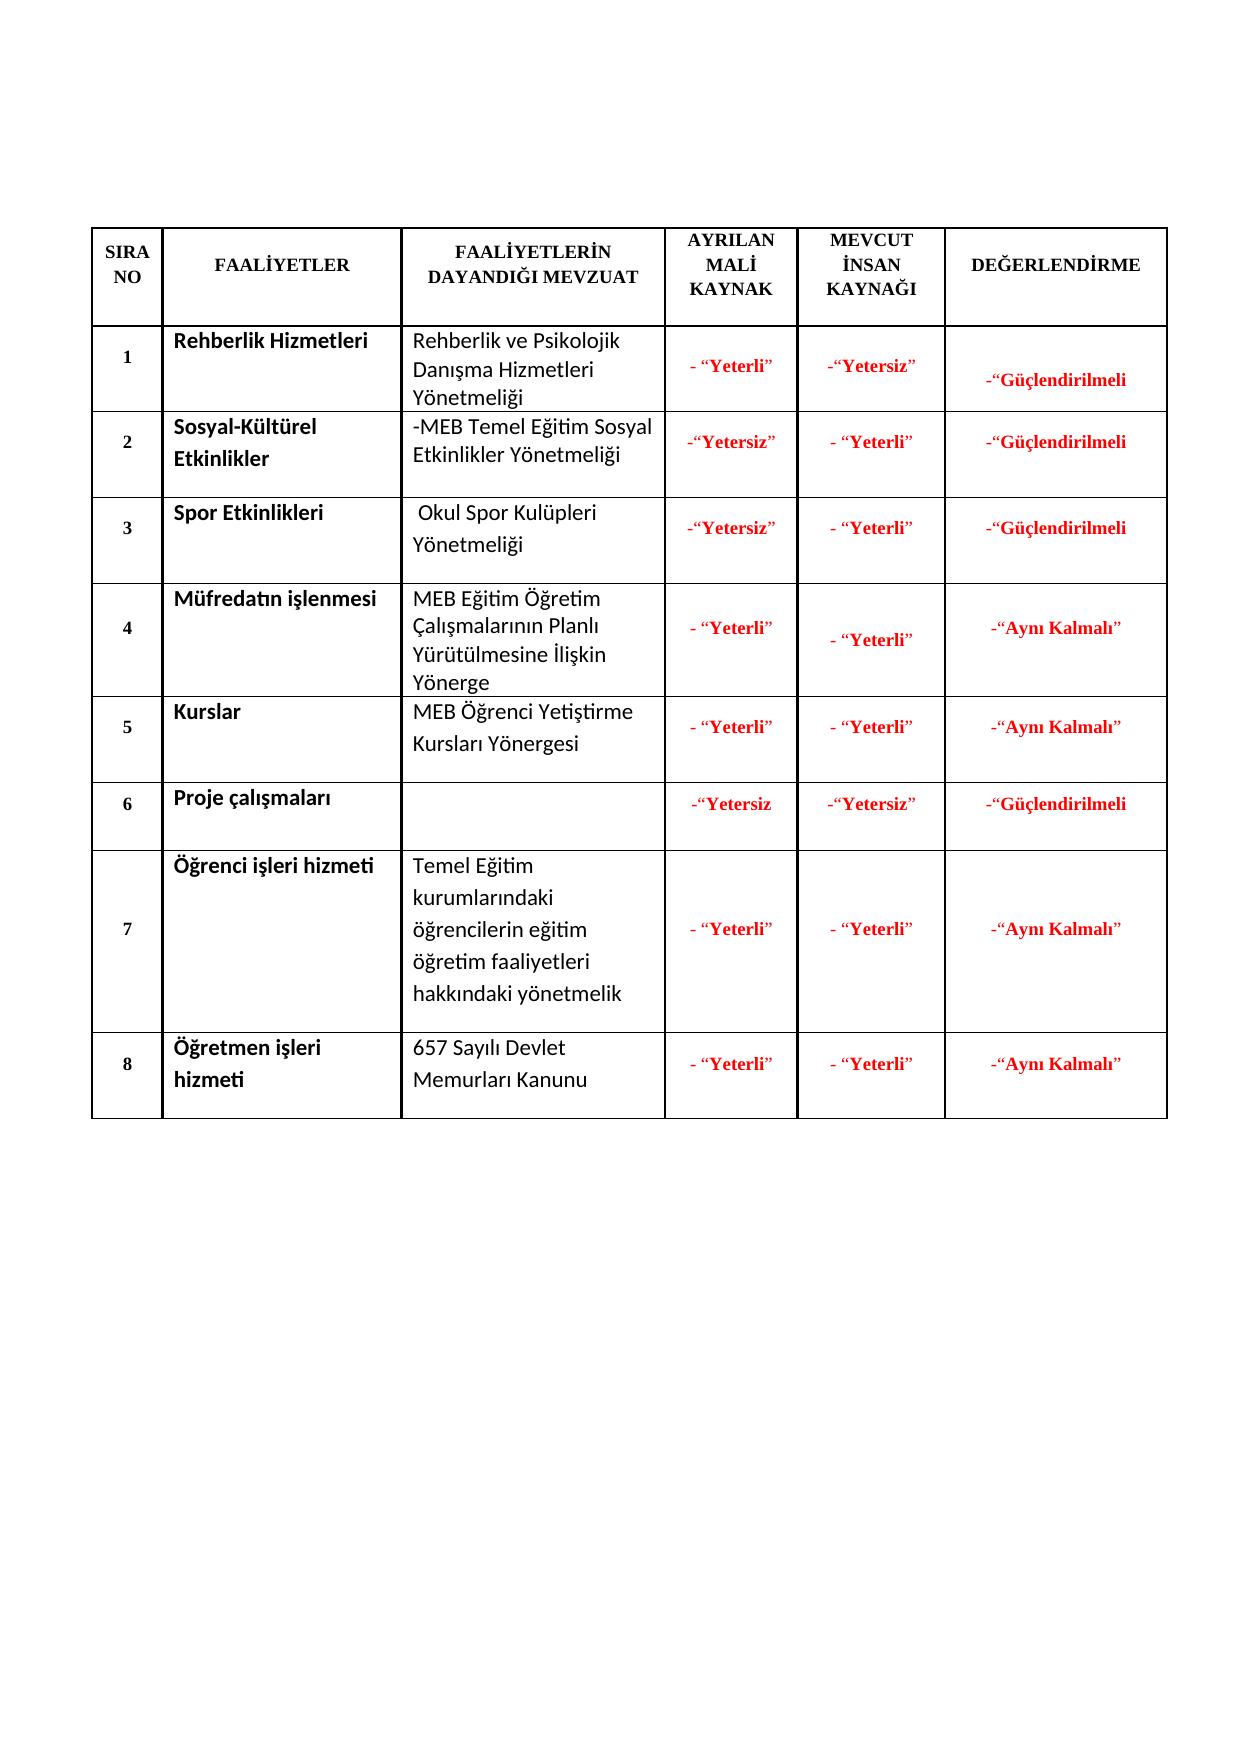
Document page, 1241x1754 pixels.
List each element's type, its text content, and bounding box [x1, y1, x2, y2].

table_cell -“Yetersiz” [666, 498, 796, 583]
table_header AYRILAN MALİ KAYNAK [666, 229, 796, 324]
table_cell Müfredatın işlenmesi [164, 584, 400, 696]
table_cell 2 [93, 412, 161, 497]
table_header FAALİYETLER [164, 229, 400, 324]
table_cell 7 [93, 851, 161, 1032]
table_cell -“Yetersiz [666, 783, 796, 850]
table_cell Kurslar [164, 697, 400, 782]
table_cell Rehberlik ve Psikolojik Danışma Hizmetleri Yönetmeliği [403, 327, 664, 411]
table_cell - “Yeterli” [666, 851, 796, 1032]
table_cell Öğrenci işleri hizmeti [164, 851, 400, 1032]
table_cell Temel Eğitim kurumlarındaki öğrencilerin eğitim öğretim faaliyetleri hakkındaki yönetmelik [403, 851, 664, 1032]
table_cell - “Yeterli” [799, 412, 944, 497]
table_cell -“Aynı Kalmalı” [946, 584, 1166, 696]
table_cell Spor Etkinlikleri [164, 498, 400, 583]
table_header SIRA NO [93, 229, 161, 324]
table_cell - “Yeterli” [666, 584, 796, 696]
table_header FAALİYETLERİN DAYANDIĞI MEVZUAT [403, 229, 664, 324]
table_cell -“Yetersiz” [799, 783, 944, 850]
table_cell MEB Eğitim Öğretim Çalışmalarının Planlı Yürütülmesine İlişkin Yönerge [403, 584, 664, 696]
table_cell 8 [93, 1033, 161, 1118]
table_header DEĞERLENDİRME [946, 229, 1166, 324]
table_cell Okul Spor Kulüpleri Yönetmeliği [403, 498, 664, 583]
table_cell Rehberlik Hizmetleri [164, 327, 400, 411]
table_cell [403, 783, 664, 850]
table_cell -“Güçlendirilmeli [946, 327, 1166, 411]
table_cell 657 Sayılı Devlet Memurları Kanunu [403, 1033, 664, 1118]
table_cell Öğretmen işleri hizmeti [164, 1033, 400, 1118]
table_cell -“Güçlendirilmeli [946, 783, 1166, 850]
table_cell MEB Öğrenci Yetiştirme Kursları Yönergesi [403, 697, 664, 782]
table_cell -“Aynı Kalmalı” [946, 851, 1166, 1032]
table_cell 3 [93, 498, 161, 583]
table_cell - “Yeterli” [666, 327, 796, 411]
table_cell - “Yeterli” [666, 697, 796, 782]
table_cell Sosyal-Kültürel Etkinlikler [164, 412, 400, 497]
table_cell Proje çalışmaları [164, 783, 400, 850]
table_header MEVCUT İNSAN KAYNAĞI [799, 229, 944, 324]
table_cell -“Güçlendirilmeli [946, 498, 1166, 583]
table_cell 6 [93, 783, 161, 850]
table_cell -MEB Temel Eğitim Sosyal Etkinlikler Yönetmeliği [403, 412, 664, 497]
table_cell - “Yeterli” [666, 1033, 796, 1118]
table_cell - “Yeterli” [799, 697, 944, 782]
table_cell -“Yetersiz” [666, 412, 796, 497]
table_cell -“Yetersiz” [799, 327, 944, 411]
table_cell -“Aynı Kalmalı” [946, 1033, 1166, 1118]
table_cell -“Güçlendirilmeli [946, 412, 1166, 497]
table_cell - “Yeterli” [799, 851, 944, 1032]
table_cell -“Aynı Kalmalı” [946, 697, 1166, 782]
table_cell 1 [93, 327, 161, 411]
table_cell 4 [93, 584, 161, 696]
table_cell - “Yeterli” [799, 584, 944, 696]
table_cell - “Yeterli” [799, 1033, 944, 1118]
table_cell 5 [93, 697, 161, 782]
table_cell - “Yeterli” [799, 498, 944, 583]
